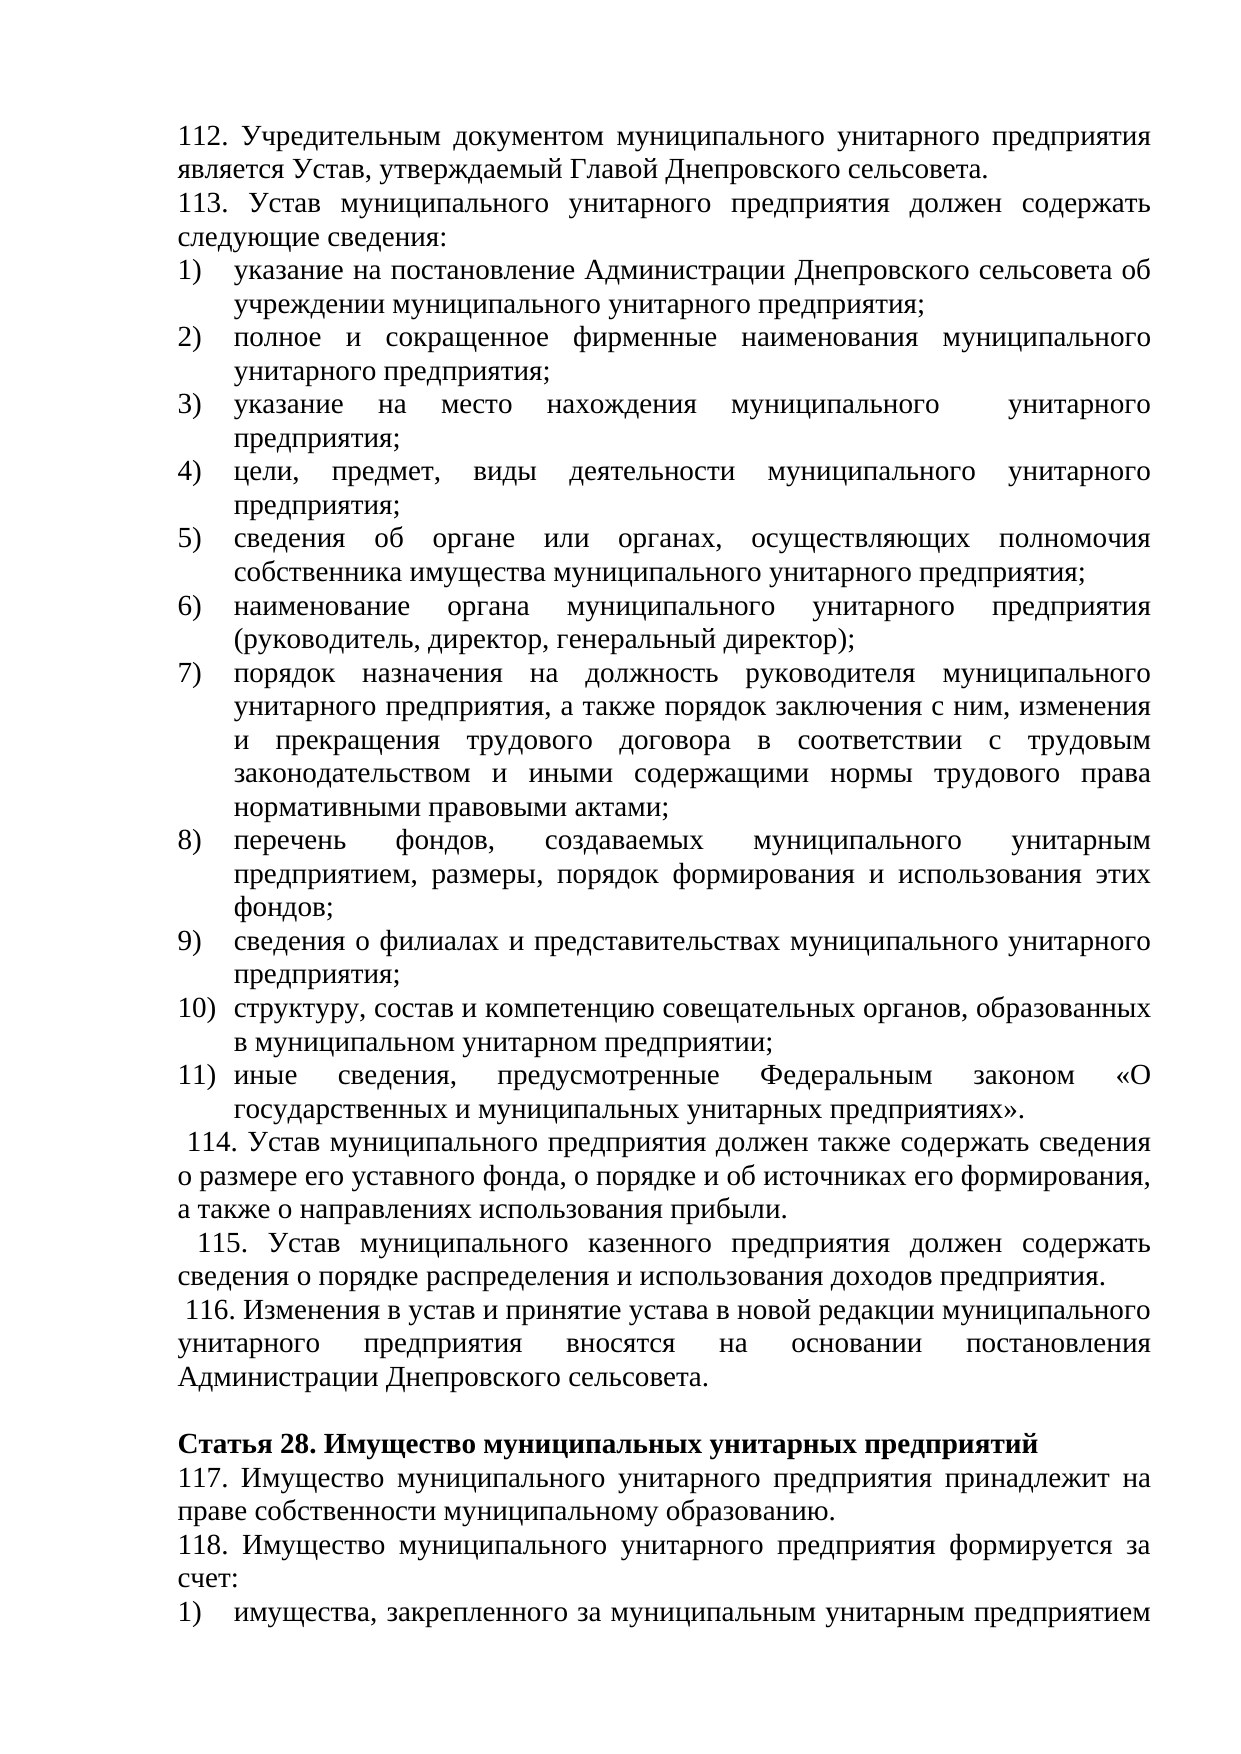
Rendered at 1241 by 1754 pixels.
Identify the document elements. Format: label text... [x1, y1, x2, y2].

list сведения о филиалах и представительствах муниципального унитарного предприятия; [177, 923, 1152, 990]
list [177, 1594, 1152, 1627]
list перечень фондов, создаваемых муниципального унитарным предприятием, размеры, порядок формирования и использования этих фондов; [177, 822, 1152, 923]
text 117. Имущество муниципального унитарного предприятия принадлежит на праве собственности муниципальному образованию. [177, 1460, 1152, 1527]
list указание на место нахождения муниципального унитарного предприятия; [177, 386, 1152, 453]
text 118. Имущество муниципального унитарного предприятия формируется за счет: [177, 1527, 1152, 1594]
list иные сведения, предусмотренные Федеральным законом «О государственных и муниципальных унитарных предприятиях». [177, 1057, 1152, 1124]
list сведения об органе или органах, осуществляющих полномочия собственника имущества муниципального унитарного предприятия; [177, 521, 1152, 588]
list указание на постановление Администрации Днепровского сельсовета об учреждении муниципального унитарного предприятия; [177, 252, 1152, 319]
list наименование органа муниципального унитарного предприятия (руководитель, директор, генеральный директор); [177, 588, 1152, 655]
text 116. Изменения в устав и принятие устава в новой редакции муниципального унитарного предприятия вносятся на основании постановления Администрации Днепровского сельсовета. [177, 1292, 1152, 1393]
text Статья 28. Имущество муниципальных унитарных предприятий [177, 1426, 1152, 1460]
list полное и сокращенное фирменные наименования муниципального унитарного предприятия; [177, 319, 1152, 386]
list структуру, состав и компетенцию совещательных органов, образованных в муниципальном унитарном предприятии; [177, 990, 1152, 1057]
text 113. Устав муниципального унитарного предприятия должен содержать следующие сведения: [177, 185, 1152, 252]
text 114. Устав муниципального предприятия должен также содержать сведения о размере его уставного фонда, о порядке и об источниках его формирования, а также о направлениях использования прибыли. [177, 1124, 1152, 1225]
text 115. Устав муниципального казенного предприятия должен содержать сведения о порядке распределения и использования доходов предприятия. [177, 1225, 1152, 1292]
list цели, предмет, виды деятельности муниципального унитарного предприятия; [177, 453, 1152, 521]
list порядок назначения на должность руководителя муниципального унитарного предприятия, а также порядок заключения с ним, изменения и прекращения трудового договора в соответствии с трудовым законодательством и иными содержащими нормы трудового права нормативными правовыми актами; [177, 655, 1152, 822]
text 112. Учредительным документом муниципального унитарного предприятия является Устав, утверждаемый Главой Днепровского сельсовета. [177, 118, 1152, 185]
